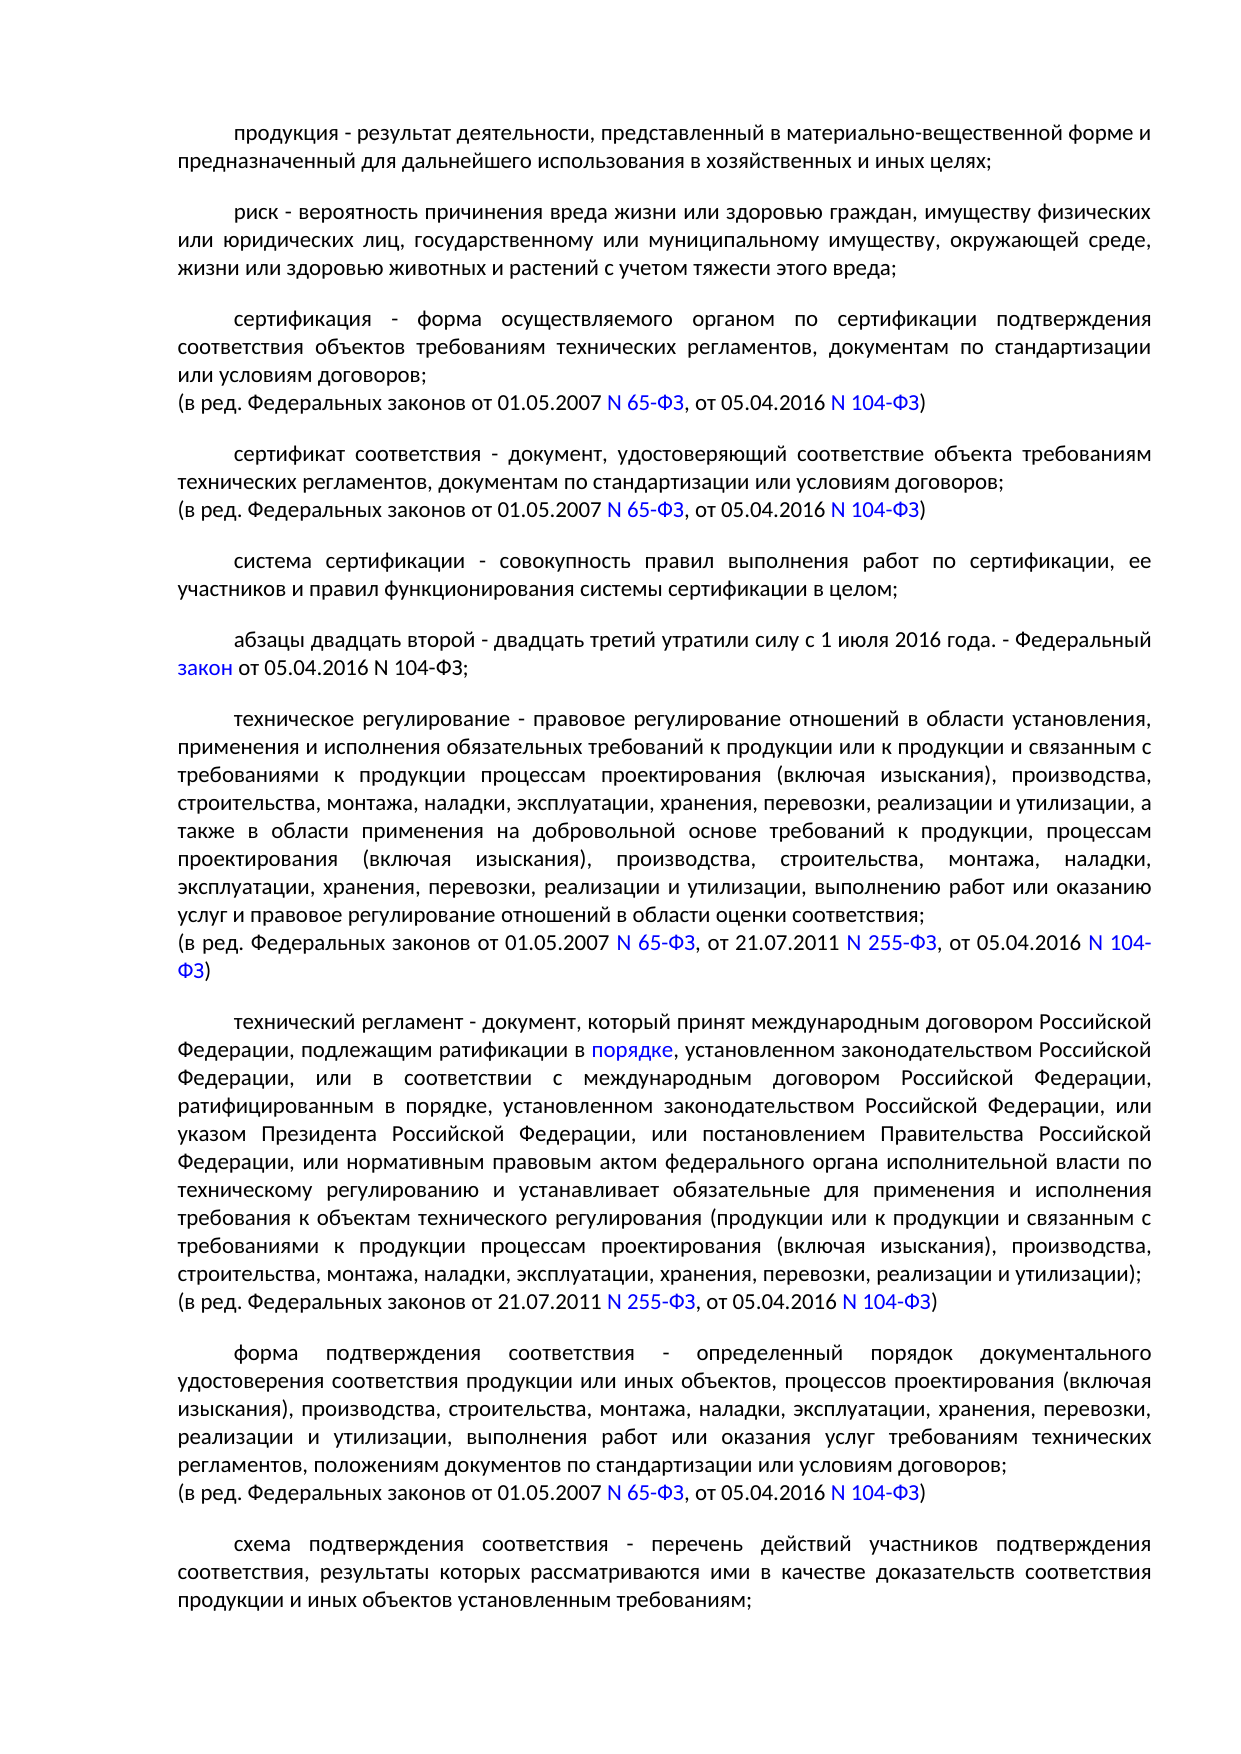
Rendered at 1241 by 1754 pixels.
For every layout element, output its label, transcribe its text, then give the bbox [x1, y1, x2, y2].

text (в ред. Федеральных законов от 21.07.2011 N 255-ФЗ, от 05.04.2016 N 104-ФЗ) [177, 1287, 1152, 1315]
text сертификация - форма осуществляемого органом по сертификации подтверждения соответствия объектов требованиям технических регламентов, документам по стандартизации или условиям договоров; [177, 304, 1152, 388]
text (в ред. Федеральных законов от 01.05.2007 N 65-ФЗ, от 21.07.2011 N 255-ФЗ, от 05.04.2016 N 104-ФЗ) [177, 928, 1152, 984]
text форма подтверждения соответствия - определенный порядок документального удостоверения соответствия продукции или иных объектов, процессов проектирования (включая изыскания), производства, строительства, монтажа, наладки, эксплуатации, хранения, перевозки, реализации и утилизации, выполнения работ или оказания услуг требованиям технических регламентов, положениям документов по стандартизации или условиям договоров; [177, 1338, 1152, 1478]
text риск - вероятность причинения вреда жизни или здоровью граждан, имуществу физических или юридических лиц, государственному или муниципальному имуществу, окружающей среде, жизни или здоровью животных и растений с учетом тяжести этого вреда; [177, 197, 1152, 281]
text система сертификации - совокупность правил выполнения работ по сертификации, ее участников и правил функционирования системы сертификации в целом; [177, 546, 1152, 602]
text (в ред. Федеральных законов от 01.05.2007 N 65-ФЗ, от 05.04.2016 N 104-ФЗ) [177, 388, 1152, 416]
text абзацы двадцать второй - двадцать третий утратили силу с 1 июля 2016 года. - Федеральный закон от 05.04.2016 N 104-ФЗ; [177, 625, 1152, 681]
text технический регламент - документ, который принят международным договором Российской Федерации, подлежащим ратификации в порядке, установленном законодательством Российской Федерации, или в соответствии с международным договором Российской Федерации, ратифицированным в порядке, установленном законодательством Российской Федерации, или указом Президента Российской Федерации, или постановлением Правительства Российской Федерации, или нормативным правовым актом федерального органа исполнительной власти по техническому регулированию и устанавливает обязательные для применения и исполнения требования к объектам технического регулирования (продукции или к продукции и связанным с требованиями к продукции процессам проектирования (включая изыскания), производства, строительства, монтажа, наладки, эксплуатации, хранения, перевозки, реализации и утилизации); [177, 1007, 1152, 1287]
text сертификат соответствия - документ, удостоверяющий соответствие объекта требованиям технических регламентов, документам по стандартизации или условиям договоров; [177, 439, 1152, 495]
text продукция - результат деятельности, представленный в материально-вещественной форме и предназначенный для дальнейшего использования в хозяйственных и иных целях; [177, 118, 1152, 174]
text (в ред. Федеральных законов от 01.05.2007 N 65-ФЗ, от 05.04.2016 N 104-ФЗ) [177, 1478, 1152, 1506]
text техническое регулирование - правовое регулирование отношений в области установления, применения и исполнения обязательных требований к продукции или к продукции и связанным с требованиями к продукции процессам проектирования (включая изыскания), производства, строительства, монтажа, наладки, эксплуатации, хранения, перевозки, реализации и утилизации, а также в области применения на добровольной основе требований к продукции, процессам проектирования (включая изыскания), производства, строительства, монтажа, наладки, эксплуатации, хранения, перевозки, реализации и утилизации, выполнению работ или оказанию услуг и правовое регулирование отношений в области оценки соответствия; [177, 704, 1152, 928]
text схема подтверждения соответствия - перечень действий участников подтверждения соответствия, результаты которых рассматриваются ими в качестве доказательств соответствия продукции и иных объектов установленным требованиям; [177, 1529, 1152, 1613]
text (в ред. Федеральных законов от 01.05.2007 N 65-ФЗ, от 05.04.2016 N 104-ФЗ) [177, 495, 1152, 523]
